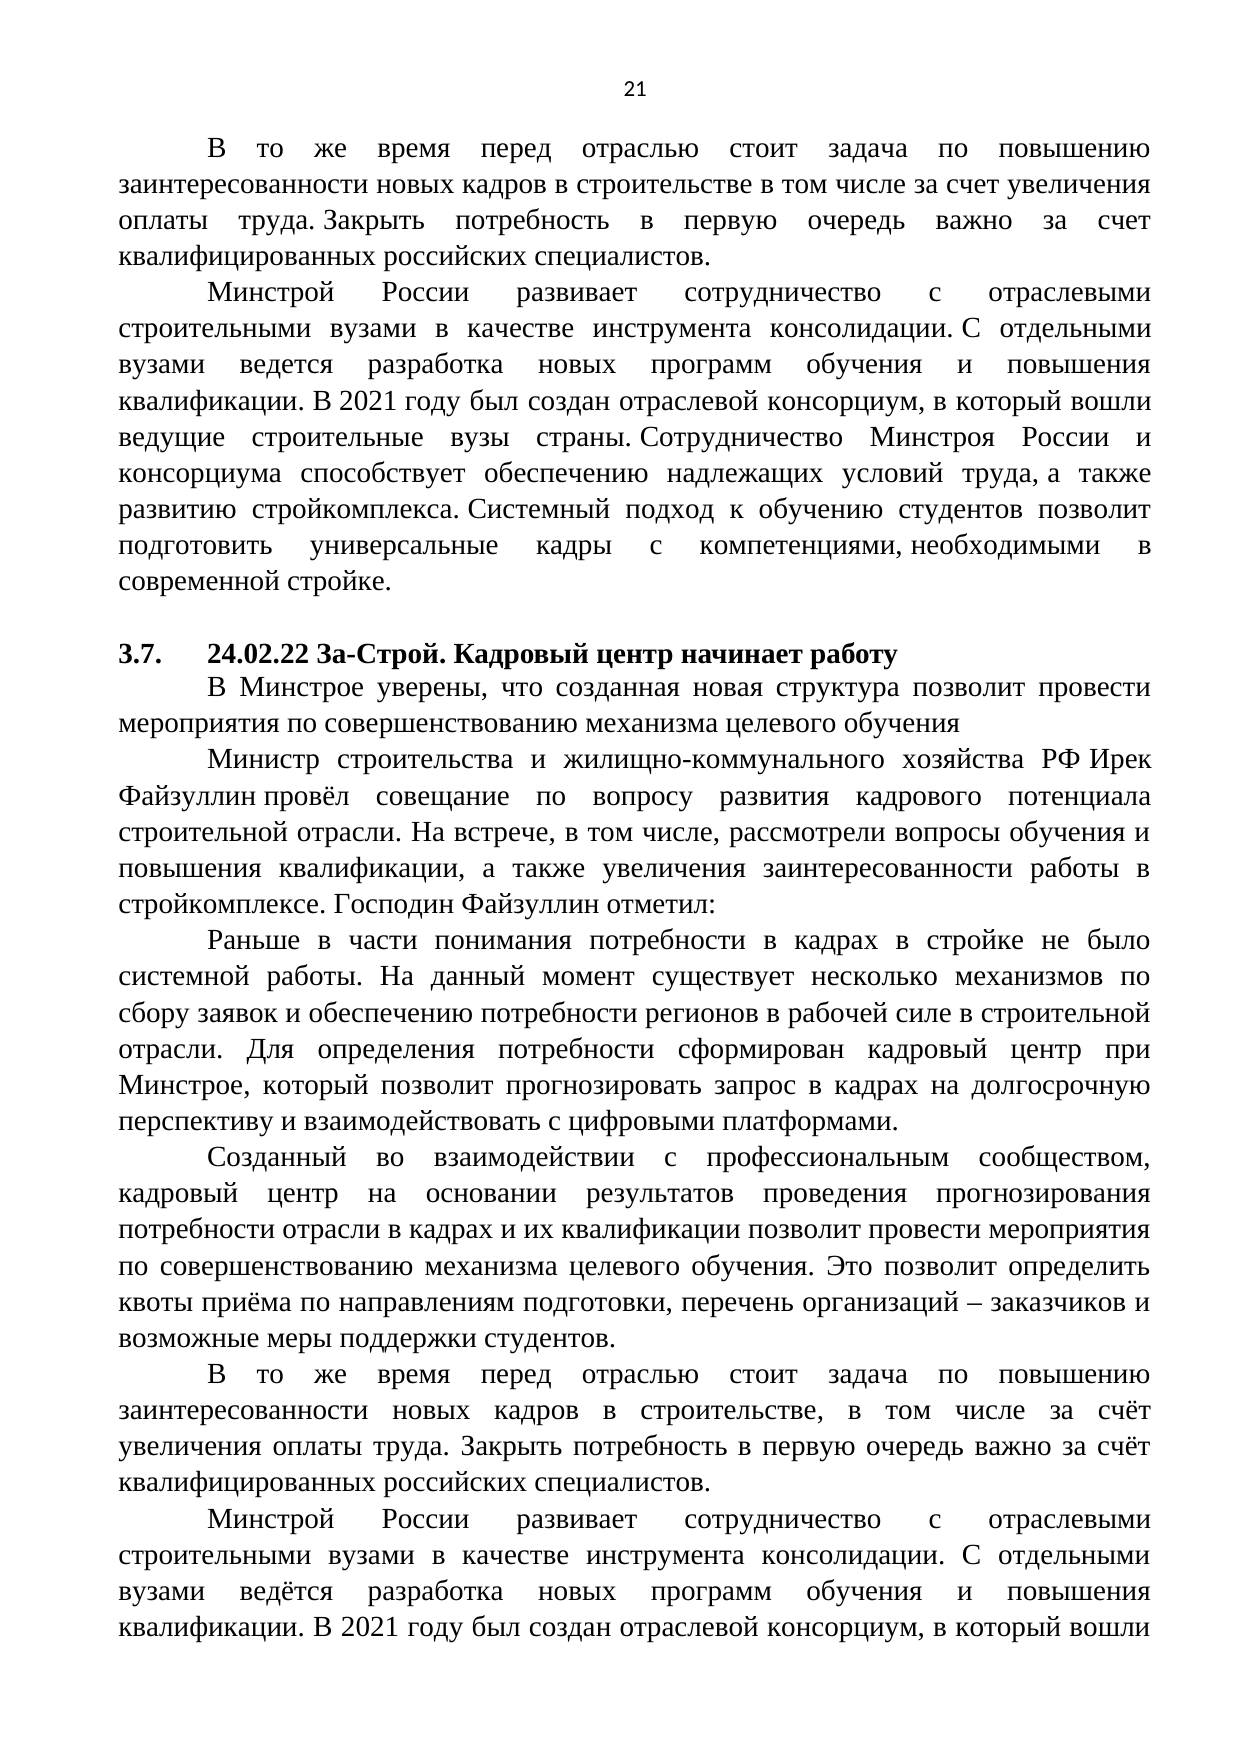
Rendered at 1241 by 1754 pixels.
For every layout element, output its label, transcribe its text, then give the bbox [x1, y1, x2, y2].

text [118, 1501, 1152, 1643]
text Раньше в части понимания потребности в кадрах в стройке не было системной работы. На данный момент существует несколько механизмов по сбору заявок и обеспечению потребности регионов в рабочей силе в строительной отрасли. Для определения потребности сформирован кадровый центр при Минстрое, который позволит прогнозировать запрос в кадрах на долгосрочную перспективу и взаимодействовать с цифровыми платформами. [118, 922, 1152, 1137]
text Министр строительства и жилищно-коммунального хозяйства РФ Ирек Файзуллин провёл совещание по вопросу развития кадрового потенциала строительной отрасли. На встрече, в том числе, рассмотрели вопросы обучения и повышения квалификации, а также увеличения заинтересованности работы в стройкомплексе. Господин Файзуллин отметил: [118, 742, 1152, 920]
text Минстрой России развивает сотрудничество с отраслевыми строительными вузами в качестве инструмента консолидации. С отдельными вузами ведется разработка новых программ обучения и повышения квалификации. В 2021 году был создан отраслевой консорциум, в который вошли ведущие строительные вузы страны. Сотрудничество Минстроя России и консорциума способствует обеспечению надлежащих условий труда, а также развитию стройкомплекса. Системный подход к обучению студентов позволит подготовить универсальные кадры с компетенциями, необходимыми в современной стройке. [118, 274, 1152, 597]
text В то же время перед отраслью стоит задача по повышению заинтересованности новых кадров в строительстве в том числе за счет увеличения оплаты труда. Закрыть потребность в первую очередь важно за счет квалифицированных российских специалистов. [118, 130, 1152, 272]
text Созданный во взаимодействии с профессиональным сообществом, кадровый центр на основании результатов проведения прогнозирования потребности отрасли в кадрах и их квалификации позволит провести мероприятия по совершенствованию механизма целевого обучения. Это позволит определить квоты приёма по направлениям подготовки, перечень организаций – заказчиков и возможные меры поддержки студентов. [118, 1139, 1152, 1353]
subtitle 24.02.22 За-Строй. Кадровый центр начинает работу [118, 636, 1152, 669]
text В то же время перед отраслью стоит задача по повышению заинтересованности новых кадров в строительстве, в том числе за счёт увеличения оплаты труда. Закрыть потребность в первую очередь важно за счёт квалифицированных российских специалистов. [118, 1356, 1152, 1498]
text В Минстрое уверены, что созданная новая структура позволит провести мероприятия по совершенствованию механизма целевого обучения [118, 669, 1152, 739]
